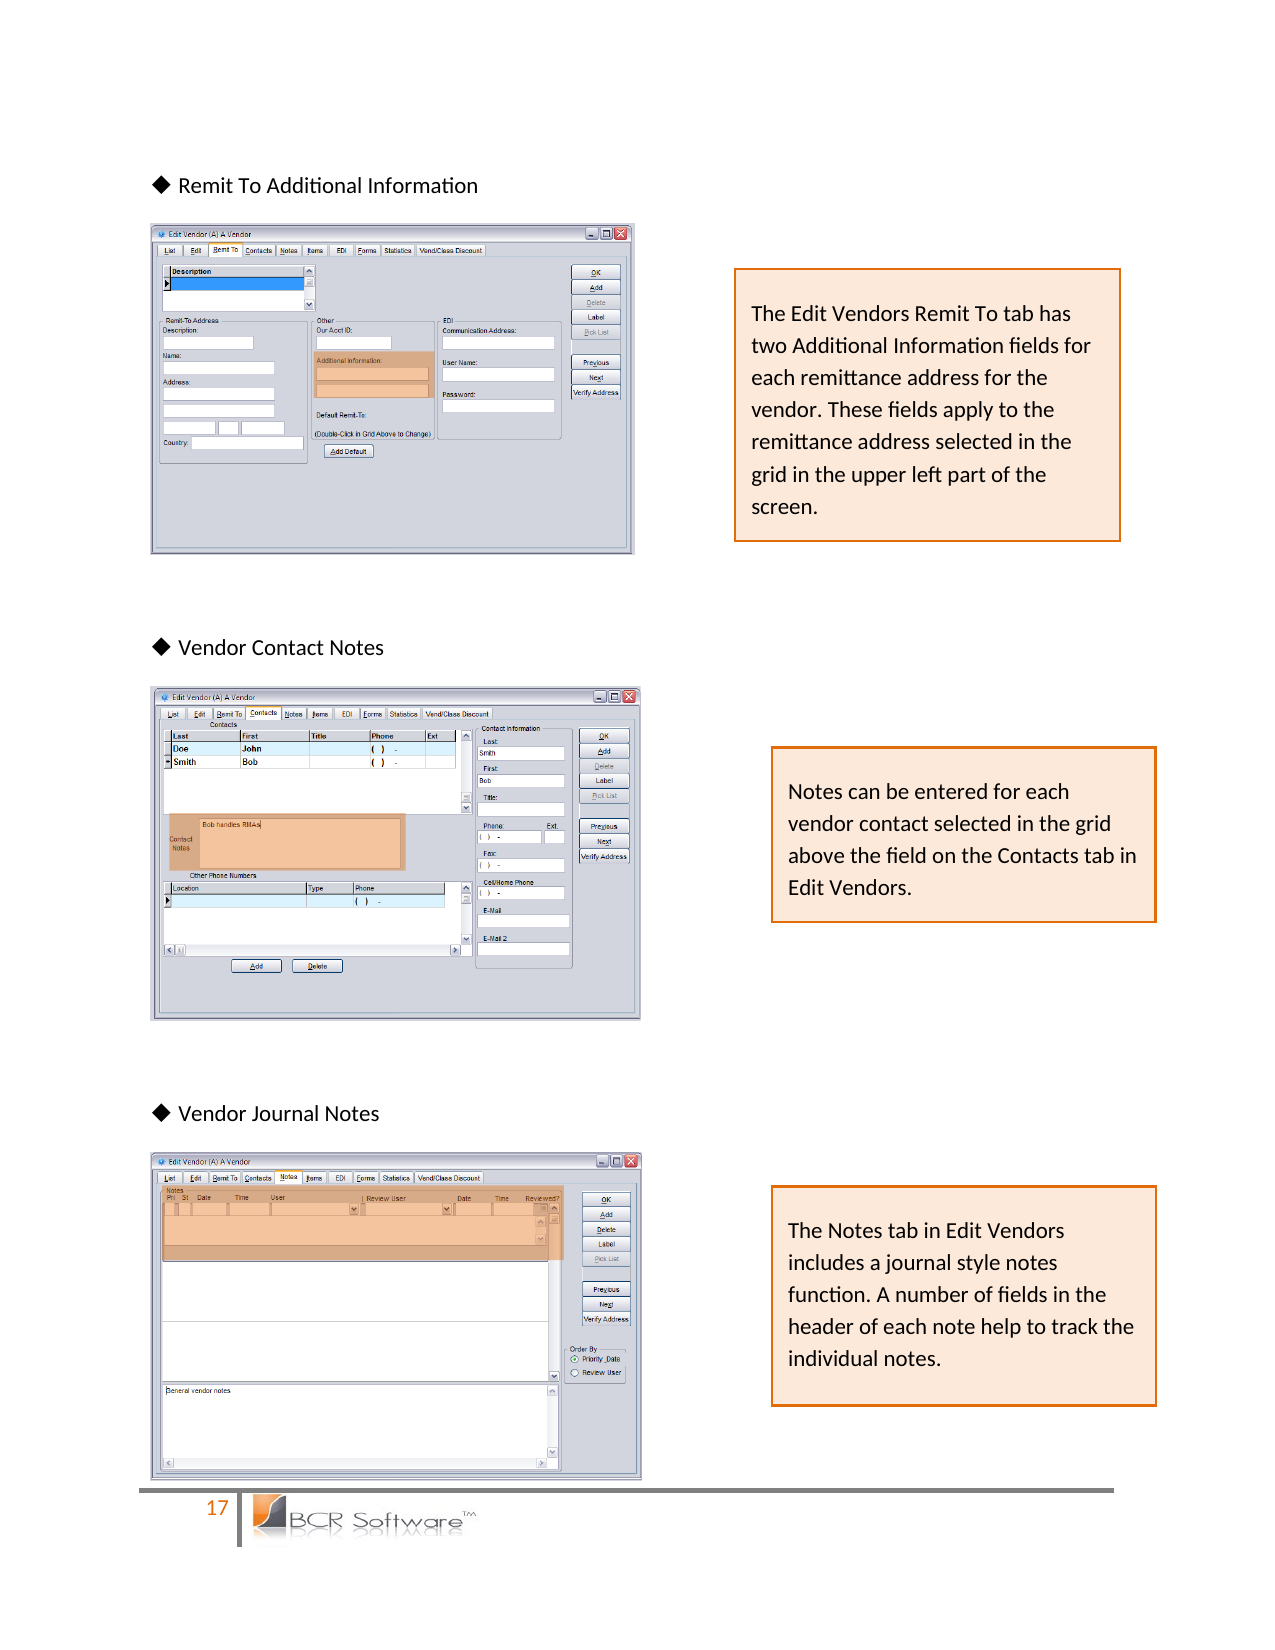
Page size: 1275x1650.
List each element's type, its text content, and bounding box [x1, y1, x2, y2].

text Vendor Journal Notes [150, 1099, 1125, 1127]
text Vendor Contact Notes [150, 633, 1125, 661]
text Remit To Additional Information [150, 171, 1125, 199]
picture [251, 1493, 480, 1547]
picture [150, 686, 641, 1021]
picture [150, 223, 635, 555]
picture [150, 1152, 642, 1481]
